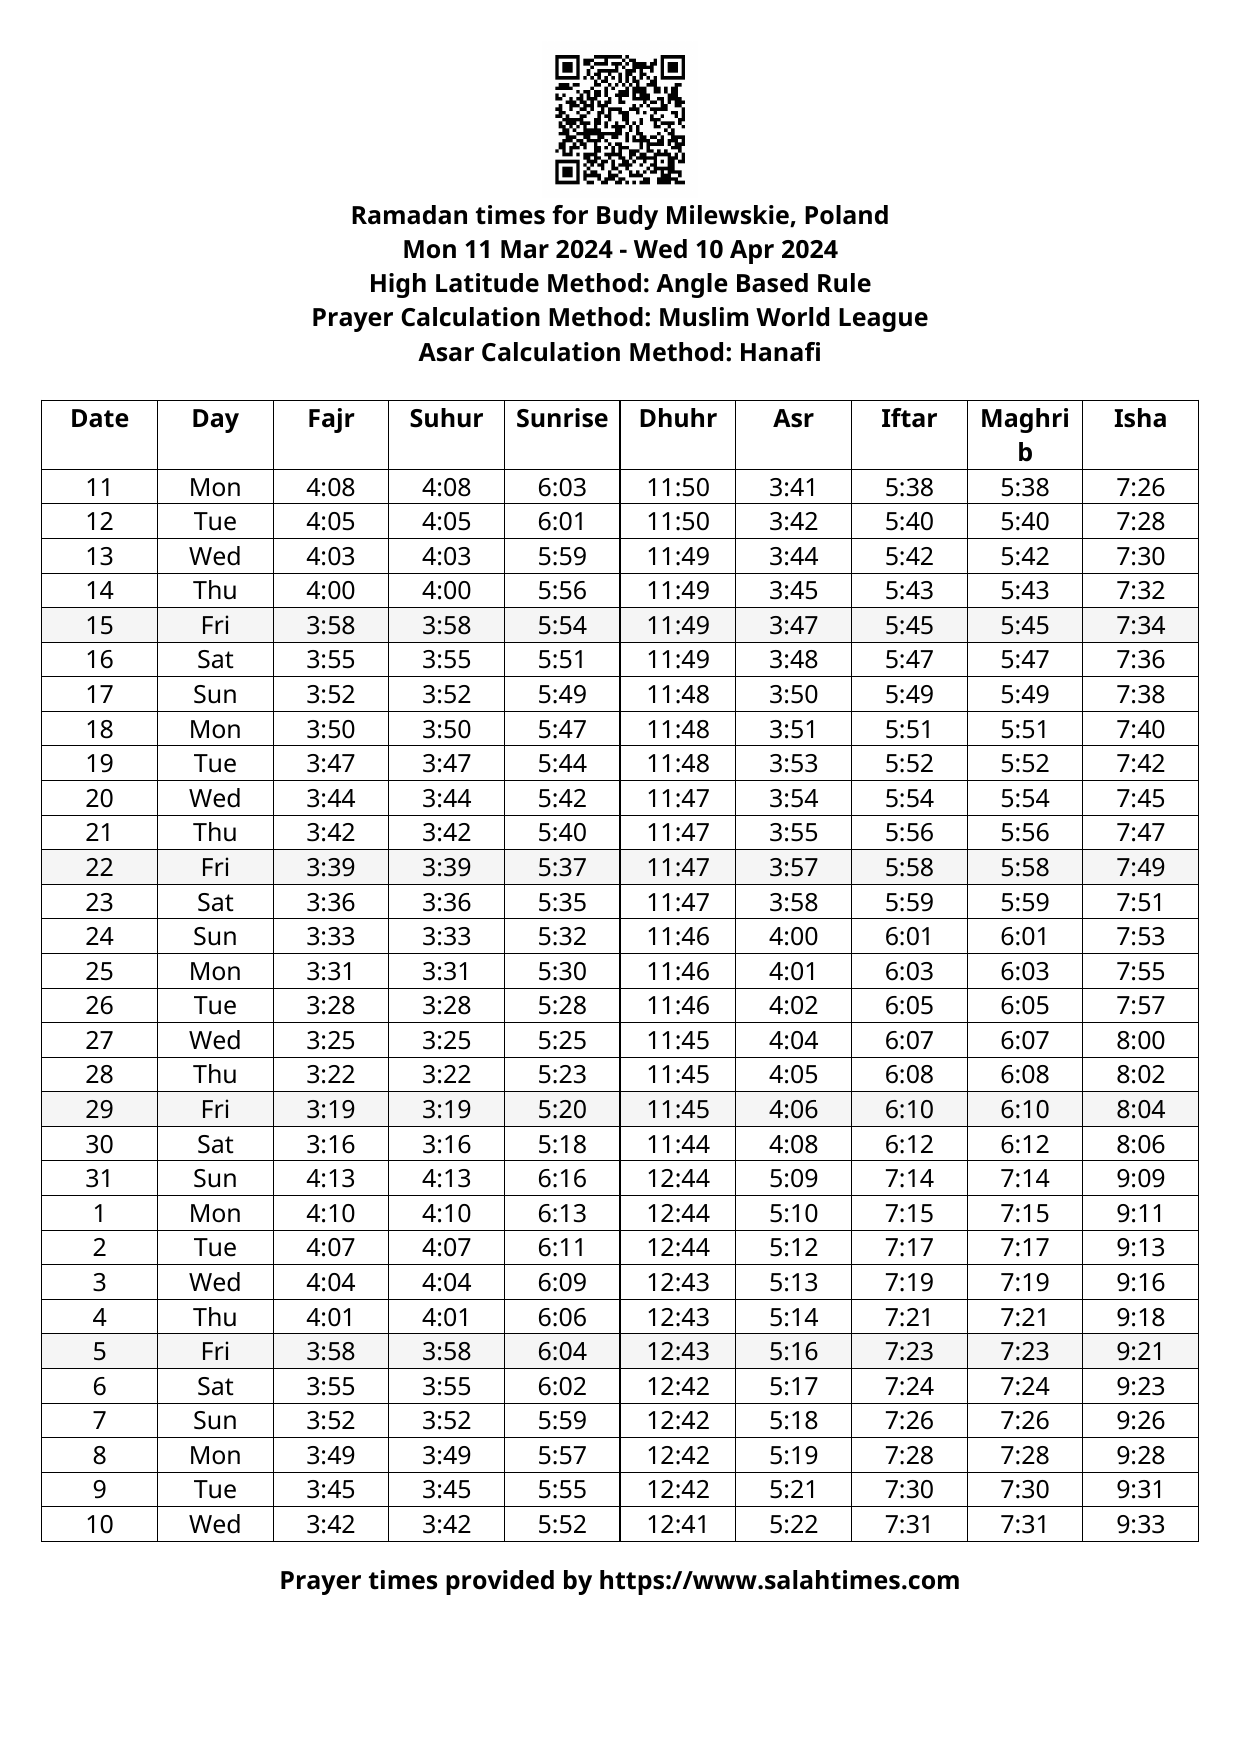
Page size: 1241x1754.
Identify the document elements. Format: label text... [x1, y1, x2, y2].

table_cell Fri [158, 1334, 273, 1368]
table_cell 12:44 [621, 1196, 735, 1229]
table_cell Fri [158, 608, 273, 642]
table_cell 8:06 [1083, 1127, 1198, 1160]
table_cell 4:02 [736, 989, 851, 1022]
table_cell 3:41 [736, 470, 851, 503]
table_cell Wed [158, 1507, 273, 1541]
table_cell 7:23 [852, 1334, 967, 1368]
table_cell 5:44 [505, 746, 619, 780]
table_cell 3:33 [389, 919, 504, 953]
table_cell 5:45 [968, 608, 1082, 642]
table_cell 4:05 [389, 504, 504, 538]
table_cell 9 [42, 1473, 157, 1506]
table_cell 5:42 [505, 781, 619, 814]
table_cell 3:58 [274, 1334, 388, 1368]
table_cell 3:31 [389, 954, 504, 987]
table_cell 7:30 [852, 1473, 967, 1506]
table_cell 9:16 [1083, 1265, 1198, 1299]
table_cell 7:26 [852, 1404, 967, 1437]
table_cell 11:49 [621, 608, 735, 642]
table_cell 11:47 [621, 850, 735, 884]
table_cell 7:53 [1083, 919, 1198, 953]
table_cell 6 [42, 1369, 157, 1402]
table_cell 7:14 [852, 1161, 967, 1195]
table_cell 9:11 [1083, 1196, 1198, 1229]
table_cell 6:07 [852, 1023, 967, 1057]
table_cell 28 [42, 1058, 157, 1091]
table_cell 5:30 [505, 954, 619, 987]
table_cell 5:17 [736, 1369, 851, 1402]
table_cell 7:26 [968, 1404, 1082, 1437]
text Prayer Calculation Method: Muslim World League [42, 300, 1198, 334]
table_cell 5:43 [852, 574, 967, 607]
table_cell 4:08 [736, 1127, 851, 1160]
table_cell 6:03 [505, 470, 619, 503]
table_header Sunrise [505, 401, 619, 469]
table_cell 3:50 [274, 712, 388, 745]
table_cell 9:28 [1083, 1438, 1198, 1472]
table_cell 5:22 [736, 1507, 851, 1541]
table_cell 6:01 [852, 919, 967, 953]
table_cell Thu [158, 1300, 273, 1333]
table_cell 11:47 [621, 885, 735, 918]
table_cell 31 [42, 1161, 157, 1195]
table_cell 11:46 [621, 954, 735, 987]
table_cell 4:10 [274, 1196, 388, 1229]
table_cell 3:47 [274, 746, 388, 780]
table_cell 7:45 [1083, 781, 1198, 814]
table_cell 11:49 [621, 539, 735, 572]
table_cell 6:11 [505, 1231, 619, 1264]
table_cell 3:42 [389, 816, 504, 849]
table_cell Sat [158, 1127, 273, 1160]
table_header Fajr [274, 401, 388, 469]
table_cell 7:19 [852, 1265, 967, 1299]
table_cell 15 [42, 608, 157, 642]
table_cell 11:45 [621, 1023, 735, 1057]
table_cell 7:51 [1083, 885, 1198, 918]
table_cell Fri [158, 850, 273, 884]
table_cell 6:06 [505, 1300, 619, 1333]
table_cell 7:36 [1083, 643, 1198, 676]
table_cell 7:47 [1083, 816, 1198, 849]
table_cell 5:58 [852, 850, 967, 884]
table_cell Thu [158, 574, 273, 607]
table_cell 17 [42, 677, 157, 711]
table_cell Mon [158, 1438, 273, 1472]
table_cell 3:57 [736, 850, 851, 884]
table_cell 5:13 [736, 1265, 851, 1299]
table_cell 6:07 [968, 1023, 1082, 1057]
table_cell 5:23 [505, 1058, 619, 1091]
table_cell 3:45 [736, 574, 851, 607]
table_cell 4:07 [389, 1231, 504, 1264]
table_cell 4:08 [389, 470, 504, 503]
table_cell 9:09 [1083, 1161, 1198, 1195]
table_cell Tue [158, 1473, 273, 1506]
table_cell 7:30 [1083, 539, 1198, 572]
table_cell 25 [42, 954, 157, 987]
table_cell 8:02 [1083, 1058, 1198, 1091]
table_cell 6:04 [505, 1334, 619, 1368]
table_cell 5:51 [852, 712, 967, 745]
table_cell 3:54 [736, 781, 851, 814]
table_cell 6:02 [505, 1369, 619, 1402]
table_cell 3:31 [274, 954, 388, 987]
table_cell 5 [42, 1334, 157, 1368]
table_cell 5:58 [968, 850, 1082, 884]
table_cell Sun [158, 919, 273, 953]
table_cell 12 [42, 504, 157, 538]
table_cell 3:19 [389, 1092, 504, 1126]
table_cell 3:58 [274, 608, 388, 642]
table_cell Sat [158, 1369, 273, 1402]
table_cell 3:39 [274, 850, 388, 884]
table_cell 5:35 [505, 885, 619, 918]
table_header Dhuhr [621, 401, 735, 469]
picture [542, 41, 699, 198]
table_cell 7:55 [1083, 954, 1198, 987]
table_cell 3:58 [736, 885, 851, 918]
table_header Date [42, 401, 157, 469]
table_cell 5:56 [968, 816, 1082, 849]
table_cell 3:44 [736, 539, 851, 572]
table_cell 5:40 [852, 504, 967, 538]
table_cell 1 [42, 1196, 157, 1229]
table_cell 4:01 [389, 1300, 504, 1333]
table_header Iftar [852, 401, 967, 469]
table_cell 11:48 [621, 677, 735, 711]
table_cell 5:47 [968, 643, 1082, 676]
table_cell 11:47 [621, 781, 735, 814]
table_cell 8:04 [1083, 1092, 1198, 1126]
table_cell 9:31 [1083, 1473, 1198, 1506]
table_cell 3:25 [274, 1023, 388, 1057]
table_cell Wed [158, 539, 273, 572]
table_cell 3:47 [736, 608, 851, 642]
table_cell 5:56 [505, 574, 619, 607]
table_cell 5:52 [968, 746, 1082, 780]
table_header Asr [736, 401, 851, 469]
table_cell Mon [158, 954, 273, 987]
table_cell 11:44 [621, 1127, 735, 1160]
table_cell 5:47 [505, 712, 619, 745]
table_cell 9:23 [1083, 1369, 1198, 1402]
table_cell 4:00 [274, 574, 388, 607]
table_cell 7:14 [968, 1161, 1082, 1195]
text High Latitude Method: Angle Based Rule [42, 266, 1198, 300]
table_cell 7:34 [1083, 608, 1198, 642]
table_cell 4:13 [389, 1161, 504, 1195]
table_cell 3:55 [274, 1369, 388, 1402]
table_cell 11:45 [621, 1058, 735, 1091]
table_cell 5:19 [736, 1438, 851, 1472]
table_cell 5:14 [736, 1300, 851, 1333]
table_cell 3:42 [274, 1507, 388, 1541]
table_cell 4:05 [274, 504, 388, 538]
table_cell 4:03 [389, 539, 504, 572]
table_cell 5:51 [968, 712, 1082, 745]
table_cell 5:54 [968, 781, 1082, 814]
table_cell 4:00 [736, 919, 851, 953]
table_cell 12:43 [621, 1265, 735, 1299]
table_cell 6:09 [505, 1265, 619, 1299]
table_cell 11 [42, 470, 157, 503]
table_cell 7:19 [968, 1265, 1082, 1299]
table_cell Tue [158, 989, 273, 1022]
table_cell 9:13 [1083, 1231, 1198, 1264]
table_cell 11:46 [621, 989, 735, 1022]
table_cell 4:01 [274, 1300, 388, 1333]
table_cell 3:55 [736, 816, 851, 849]
table_cell Mon [158, 1196, 273, 1229]
table_cell 5:20 [505, 1092, 619, 1126]
text Mon 11 Mar 2024 - Wed 10 Apr 2024 [42, 232, 1198, 266]
table_cell 7:26 [1083, 470, 1198, 503]
table_cell 6:13 [505, 1196, 619, 1229]
table_cell 5:42 [968, 539, 1082, 572]
table_header Suhur [389, 401, 504, 469]
table_cell 3:55 [389, 1369, 504, 1402]
table_cell 3:42 [389, 1507, 504, 1541]
table_cell 3:36 [274, 885, 388, 918]
table_cell Mon [158, 712, 273, 745]
table_cell 11:47 [621, 816, 735, 849]
table_cell 5:56 [852, 816, 967, 849]
table_cell 5:42 [852, 539, 967, 572]
table_cell 6:05 [968, 989, 1082, 1022]
table_cell 7:24 [852, 1369, 967, 1402]
table_cell 3:50 [736, 677, 851, 711]
table_cell 7:21 [852, 1300, 967, 1333]
table_cell 3:42 [736, 504, 851, 538]
table_cell 30 [42, 1127, 157, 1160]
table_header Maghrib [968, 401, 1082, 469]
table_cell Sat [158, 643, 273, 676]
table_cell 3:45 [274, 1473, 388, 1506]
table_cell 7:15 [968, 1196, 1082, 1229]
table_cell 4:04 [389, 1265, 504, 1299]
table_cell 5:18 [736, 1404, 851, 1437]
table_cell 4:05 [736, 1058, 851, 1091]
table_cell 5:49 [505, 677, 619, 711]
table_cell 3:49 [274, 1438, 388, 1472]
table_cell 5:55 [505, 1473, 619, 1506]
text Prayer times provided by https://www.salahtimes.com [42, 1563, 1198, 1597]
table_cell 6:10 [968, 1092, 1082, 1126]
table_cell Wed [158, 1265, 273, 1299]
table_cell 3:28 [274, 989, 388, 1022]
table_cell 6:01 [505, 504, 619, 538]
table_cell 5:52 [505, 1507, 619, 1541]
table_cell 7:42 [1083, 746, 1198, 780]
table_cell 22 [42, 850, 157, 884]
table_cell 5:09 [736, 1161, 851, 1195]
table_cell 3:22 [274, 1058, 388, 1091]
table_cell 7:28 [1083, 504, 1198, 538]
table_cell 5:40 [505, 816, 619, 849]
table_cell 3:52 [274, 677, 388, 711]
table_cell 6:05 [852, 989, 967, 1022]
table_cell 4:06 [736, 1092, 851, 1126]
table_cell 11:49 [621, 574, 735, 607]
table_cell 16 [42, 643, 157, 676]
table_cell 7:57 [1083, 989, 1198, 1022]
table_cell 5:57 [505, 1438, 619, 1472]
table_cell Tue [158, 746, 273, 780]
table_cell 9:18 [1083, 1300, 1198, 1333]
table_cell 4:08 [274, 470, 388, 503]
table_cell 27 [42, 1023, 157, 1057]
table_cell 7:31 [852, 1507, 967, 1541]
table_cell 6:12 [968, 1127, 1082, 1160]
table_cell 7:23 [968, 1334, 1082, 1368]
table_cell 3:51 [736, 712, 851, 745]
table_cell 7 [42, 1404, 157, 1437]
table_cell 5:43 [968, 574, 1082, 607]
table_cell 5:59 [505, 1404, 619, 1437]
table_cell 4:04 [736, 1023, 851, 1057]
table_cell 19 [42, 746, 157, 780]
table_cell 10 [42, 1507, 157, 1541]
table_cell Tue [158, 504, 273, 538]
table_cell 4:04 [274, 1265, 388, 1299]
table_cell 11:48 [621, 746, 735, 780]
table_cell 3:16 [274, 1127, 388, 1160]
table_cell 13 [42, 539, 157, 572]
table_cell 6:01 [968, 919, 1082, 953]
table_cell 3:19 [274, 1092, 388, 1126]
table_cell Thu [158, 816, 273, 849]
table_cell 23 [42, 885, 157, 918]
table_cell 5:37 [505, 850, 619, 884]
table_cell 3:52 [389, 1404, 504, 1437]
table_cell 5:32 [505, 919, 619, 953]
table_cell 3:52 [274, 1404, 388, 1437]
table_cell 5:21 [736, 1473, 851, 1506]
table_cell 12:42 [621, 1438, 735, 1472]
table_cell Sun [158, 1161, 273, 1195]
table_cell 5:49 [852, 677, 967, 711]
table_cell 12:41 [621, 1507, 735, 1541]
table_cell 5:38 [852, 470, 967, 503]
table_cell Sun [158, 1404, 273, 1437]
table_cell 4 [42, 1300, 157, 1333]
table_cell 11:49 [621, 643, 735, 676]
table_cell 7:30 [968, 1473, 1082, 1506]
table_cell 7:17 [852, 1231, 967, 1264]
table_cell 5:54 [852, 781, 967, 814]
table_cell 4:01 [736, 954, 851, 987]
table_cell 3:42 [274, 816, 388, 849]
table_cell Thu [158, 1058, 273, 1091]
table_cell 3:55 [389, 643, 504, 676]
table_cell 18 [42, 712, 157, 745]
table_cell 3:39 [389, 850, 504, 884]
table_cell 3:55 [274, 643, 388, 676]
table_cell 6:03 [968, 954, 1082, 987]
table_cell 4:03 [274, 539, 388, 572]
table_cell 4:10 [389, 1196, 504, 1229]
table_cell 12:42 [621, 1473, 735, 1506]
table_cell 9:33 [1083, 1507, 1198, 1541]
table_cell 7:21 [968, 1300, 1082, 1333]
table_cell 3:45 [389, 1473, 504, 1506]
table_cell 5:59 [852, 885, 967, 918]
table_cell 5:12 [736, 1231, 851, 1264]
table_cell 20 [42, 781, 157, 814]
table_cell 3:49 [389, 1438, 504, 1472]
table_cell 5:52 [852, 746, 967, 780]
table_cell Wed [158, 781, 273, 814]
table_cell 3:28 [389, 989, 504, 1022]
table_cell 3:22 [389, 1058, 504, 1091]
table_cell 5:59 [968, 885, 1082, 918]
table_cell 24 [42, 919, 157, 953]
table_cell 6:12 [852, 1127, 967, 1160]
table_cell 11:46 [621, 919, 735, 953]
text Asar Calculation Method: Hanafi [42, 334, 1198, 368]
table_cell 3:36 [389, 885, 504, 918]
table_cell 3:58 [389, 608, 504, 642]
table_cell 11:50 [621, 470, 735, 503]
table_cell 7:28 [968, 1438, 1082, 1472]
table_cell Sat [158, 885, 273, 918]
table_cell 3 [42, 1265, 157, 1299]
table_cell 14 [42, 574, 157, 607]
table_cell 5:16 [736, 1334, 851, 1368]
table_cell 12:42 [621, 1404, 735, 1437]
table_cell 7:28 [852, 1438, 967, 1472]
table_cell 5:40 [968, 504, 1082, 538]
table_cell 7:49 [1083, 850, 1198, 884]
table_cell 3:58 [389, 1334, 504, 1368]
table_cell 6:03 [852, 954, 967, 987]
table_cell 5:45 [852, 608, 967, 642]
table_cell Fri [158, 1092, 273, 1126]
table_cell 5:47 [852, 643, 967, 676]
table_cell 5:28 [505, 989, 619, 1022]
table_cell 12:43 [621, 1334, 735, 1368]
table_cell 5:51 [505, 643, 619, 676]
table_cell 3:44 [389, 781, 504, 814]
table_cell 29 [42, 1092, 157, 1126]
table_cell 3:47 [389, 746, 504, 780]
table_cell 3:53 [736, 746, 851, 780]
table_cell 6:08 [968, 1058, 1082, 1091]
table_header Isha [1083, 401, 1198, 469]
table_cell 3:50 [389, 712, 504, 745]
table_cell 4:07 [274, 1231, 388, 1264]
table_cell 8:00 [1083, 1023, 1198, 1057]
table_cell Tue [158, 1231, 273, 1264]
table_cell 5:38 [968, 470, 1082, 503]
table_cell 4:13 [274, 1161, 388, 1195]
table_cell 5:10 [736, 1196, 851, 1229]
table_cell 6:10 [852, 1092, 967, 1126]
table_cell 3:25 [389, 1023, 504, 1057]
table_cell Sun [158, 677, 273, 711]
table_cell 7:38 [1083, 677, 1198, 711]
table_cell 12:44 [621, 1161, 735, 1195]
table_cell Mon [158, 470, 273, 503]
table_cell 3:48 [736, 643, 851, 676]
table_cell 12:42 [621, 1369, 735, 1402]
table_cell 21 [42, 816, 157, 849]
table_cell 11:48 [621, 712, 735, 745]
table_cell 3:16 [389, 1127, 504, 1160]
table_cell 7:32 [1083, 574, 1198, 607]
table_cell 11:50 [621, 504, 735, 538]
table_cell 6:16 [505, 1161, 619, 1195]
text Ramadan times for Budy Milewskie, Poland [42, 198, 1198, 232]
table_cell 3:52 [389, 677, 504, 711]
table_cell 5:25 [505, 1023, 619, 1057]
table_cell 12:43 [621, 1300, 735, 1333]
table_cell 9:21 [1083, 1334, 1198, 1368]
table_cell 7:40 [1083, 712, 1198, 745]
table_cell 5:59 [505, 539, 619, 572]
table_cell 8 [42, 1438, 157, 1472]
table_cell 3:44 [274, 781, 388, 814]
table_cell Wed [158, 1023, 273, 1057]
table_cell 4:00 [389, 574, 504, 607]
table_cell 7:24 [968, 1369, 1082, 1402]
table_cell 26 [42, 989, 157, 1022]
table_cell 7:31 [968, 1507, 1082, 1541]
table_cell 5:54 [505, 608, 619, 642]
table_cell 2 [42, 1231, 157, 1264]
table_cell 6:08 [852, 1058, 967, 1091]
table_header Day [158, 401, 273, 469]
table_cell 5:49 [968, 677, 1082, 711]
table_cell 3:33 [274, 919, 388, 953]
table_cell 9:26 [1083, 1404, 1198, 1437]
table_cell 7:15 [852, 1196, 967, 1229]
table_cell 5:18 [505, 1127, 619, 1160]
table_cell 11:45 [621, 1092, 735, 1126]
table_cell 7:17 [968, 1231, 1082, 1264]
table_cell 12:44 [621, 1231, 735, 1264]
